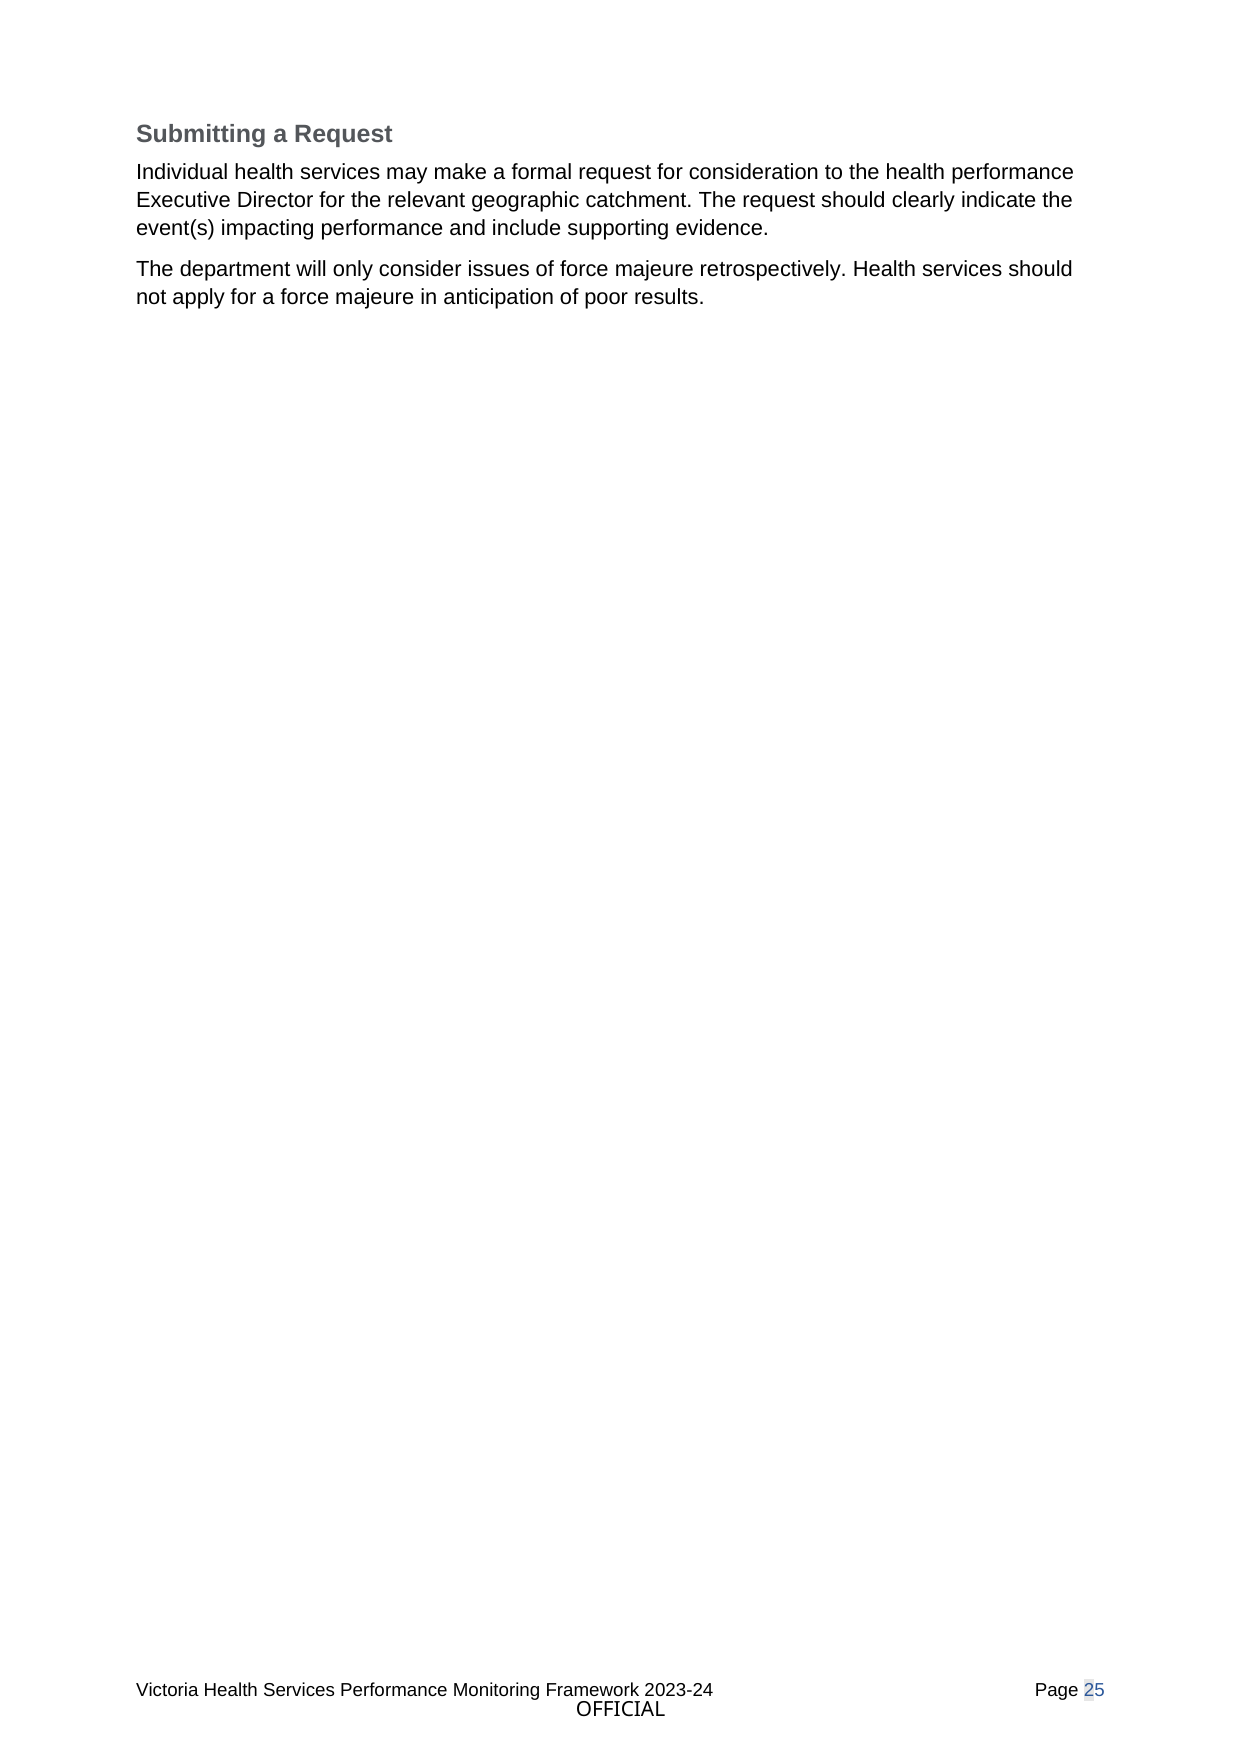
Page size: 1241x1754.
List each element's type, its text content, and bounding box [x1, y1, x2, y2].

text The department will only consider issues of force majeure retrospectively. Health services should not apply for a force majeure in anticipation of poor results. [136, 252, 1104, 309]
text Individual health services may make a formal request for consideration to the health performance Executive Director for the relevant geographic catchment. The request should clearly indicate the event(s) impacting performance and include supporting evidence. [136, 156, 1104, 240]
subtitle Submitting a Request [136, 118, 1104, 147]
